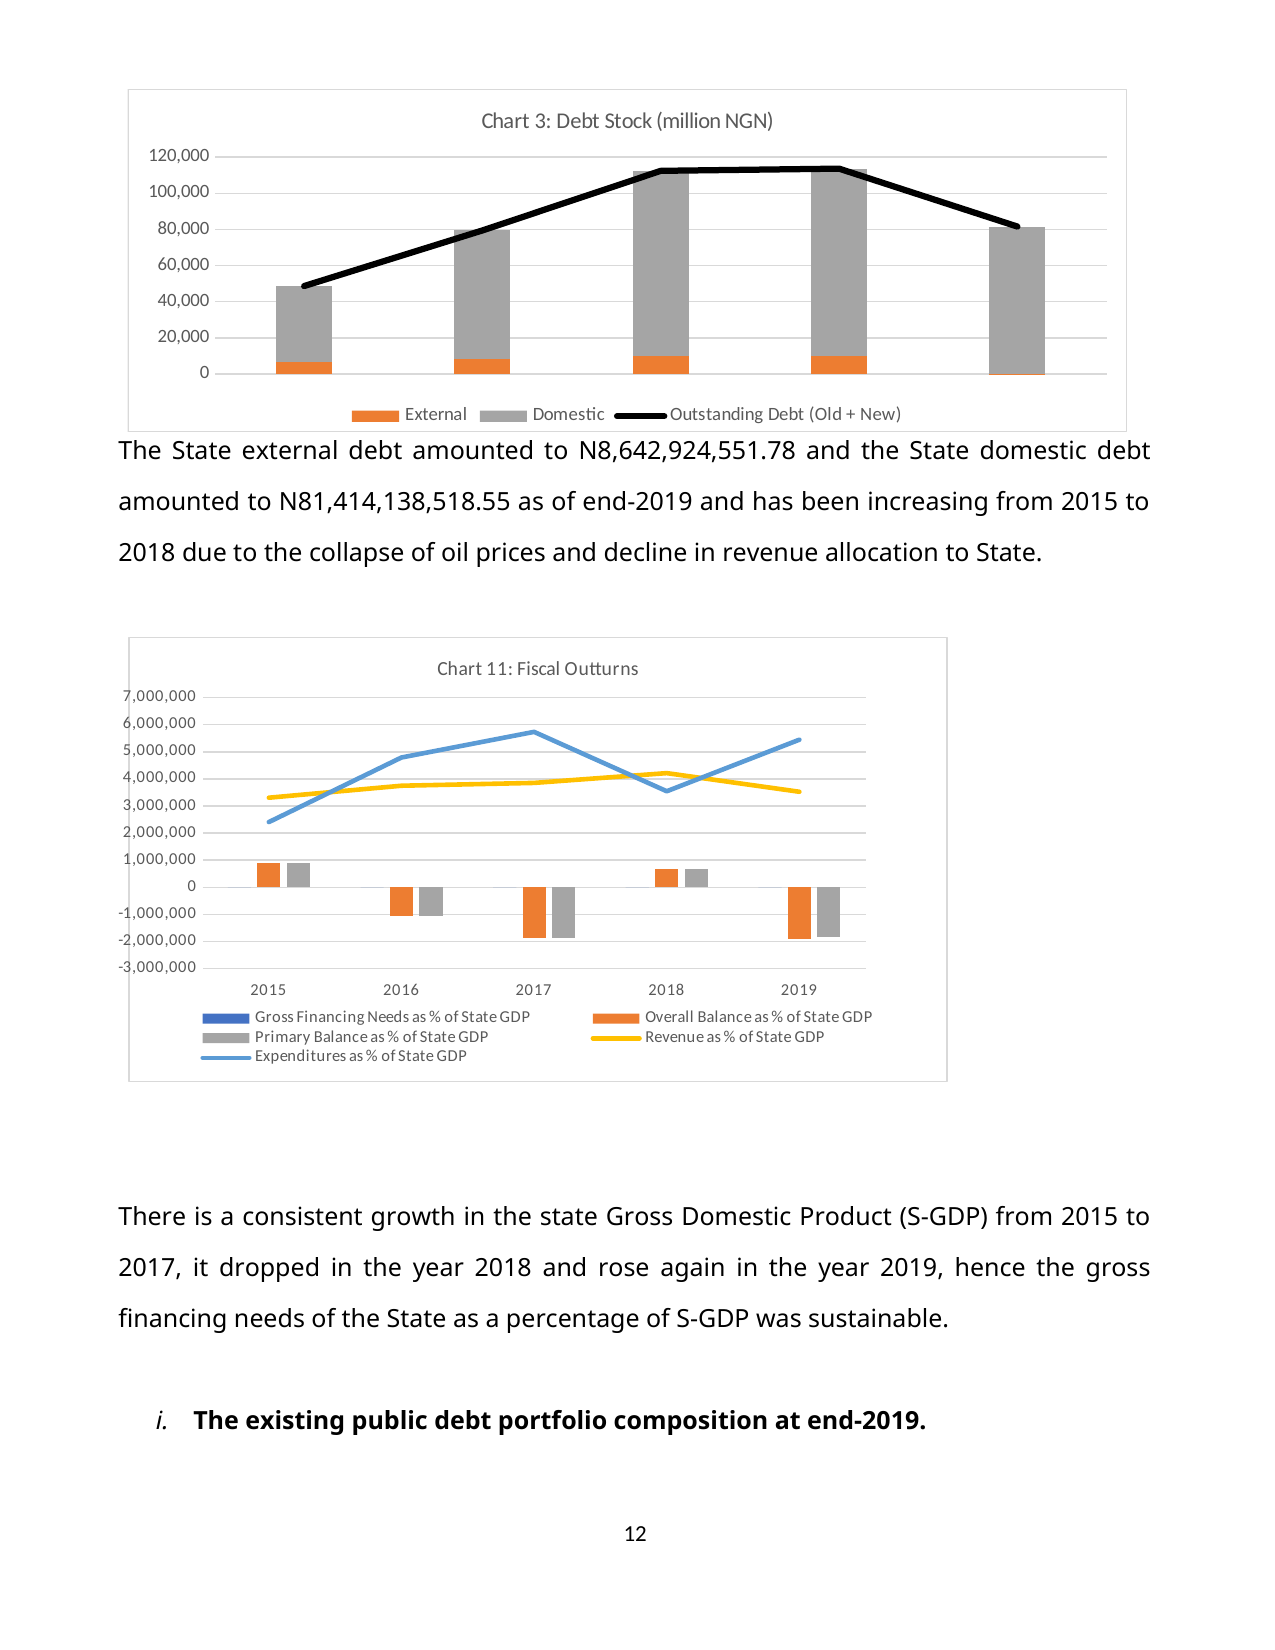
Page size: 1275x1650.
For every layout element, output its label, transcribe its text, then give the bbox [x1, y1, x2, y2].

list The existing public debt portfolio composition at end-2019. [156, 1402, 1152, 1436]
text The State external debt amounted to N8,642,924,551.78 and the State domestic debt amounted to N81,414,138,518.55 as of end-2019 and has been increasing from 2015 to 2018 due to the collapse of oil prices and decline in revenue allocation to State. [118, 89, 1152, 568]
text There is a consistent growth in the state Gross Domestic Product (S-GDP) from 2015 to 2017, it dropped in the year 2018 and rose again in the year 2019, hence the gross financing needs of the State as a percentage of S-GDP was sustainable. [118, 1198, 1152, 1334]
